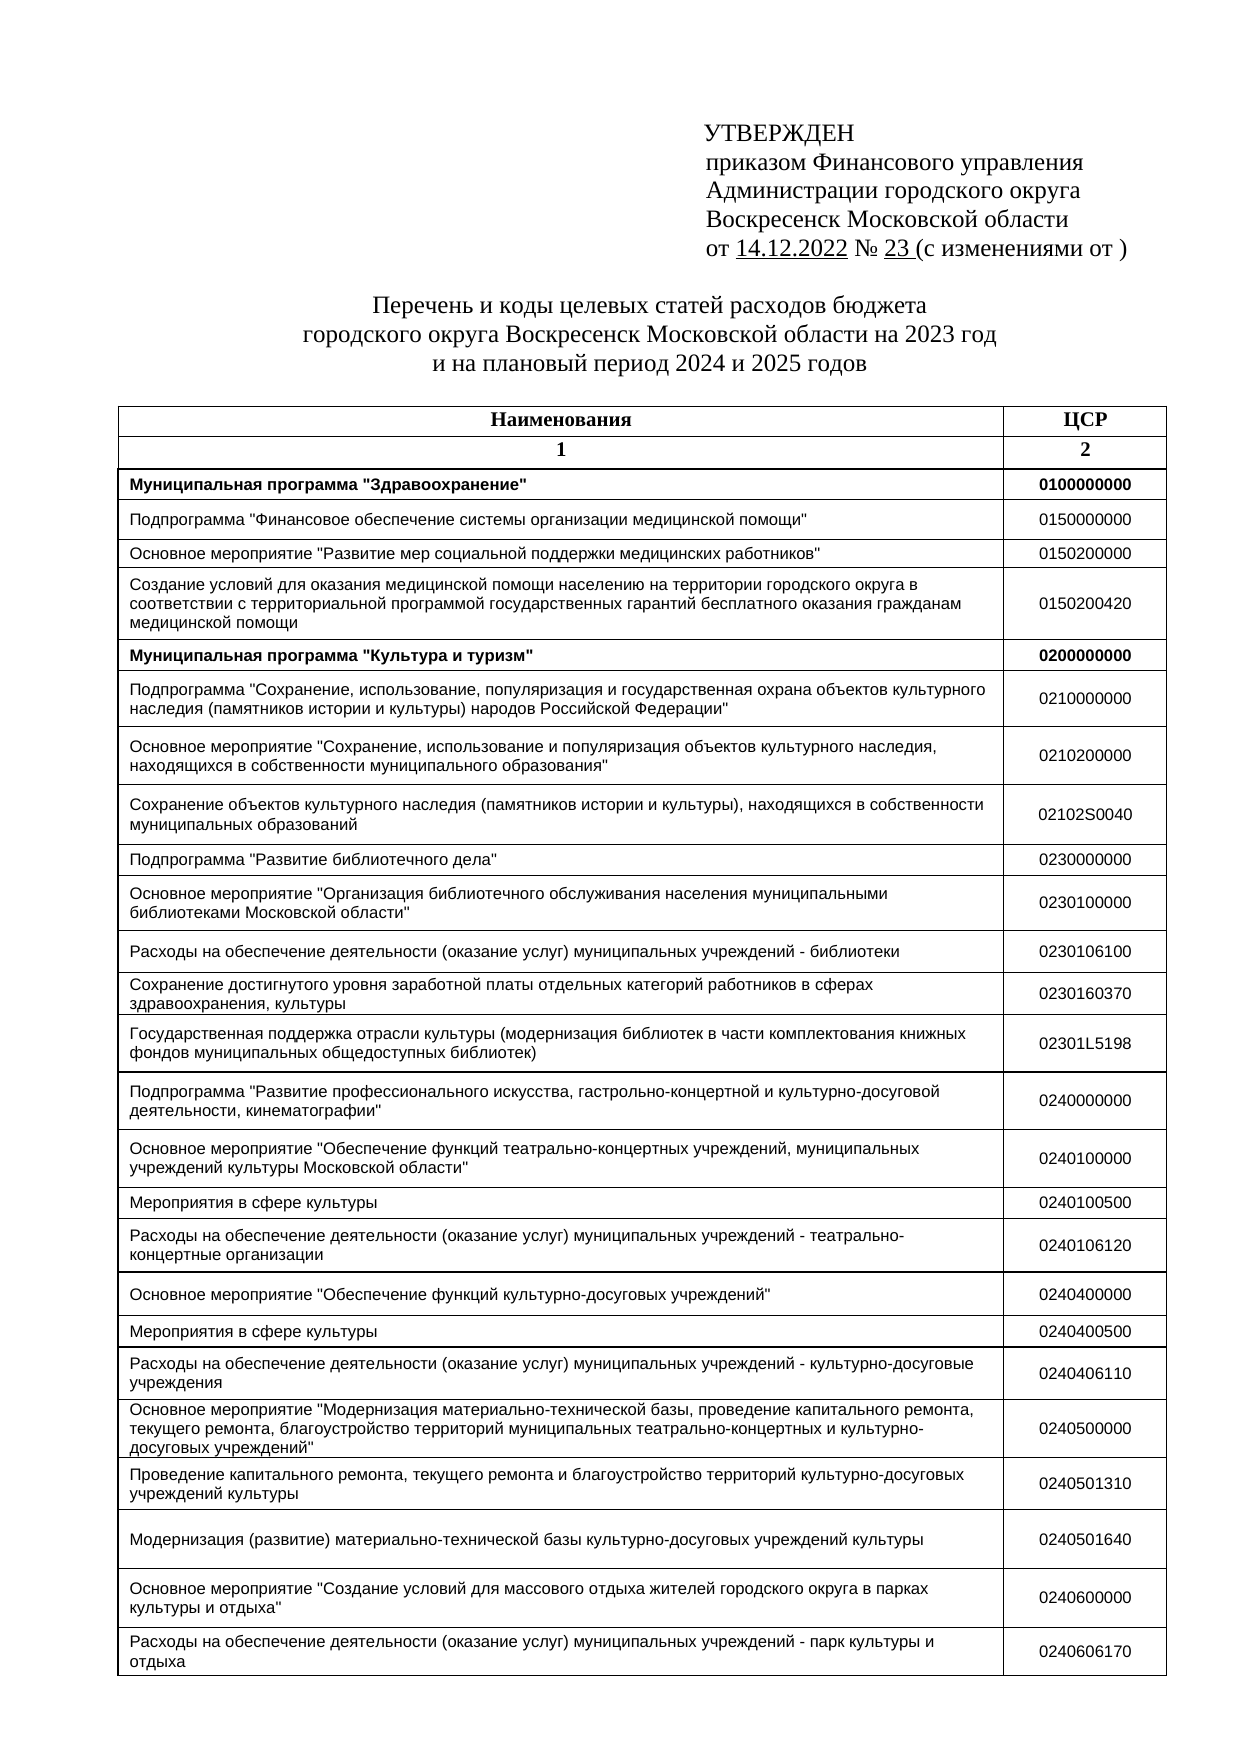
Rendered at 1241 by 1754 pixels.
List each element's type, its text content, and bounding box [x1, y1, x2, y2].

table_cell Основное мероприятие "Модернизация материально-технической базы, проведение капитального ремонта, текущего ремонта, благоустройство территорий муниципальных театрально-концертных и культурно-досуговых учреждений" [119, 1400, 1003, 1457]
table_cell Муниципальная программа "Культура и туризм" [119, 640, 1003, 670]
table_cell Расходы на обеспечение деятельности (оказание услуг) муниципальных учреждений - культурно-досуговые учреждения [119, 1348, 1003, 1399]
table_cell Подпрограмма "Сохранение, использование, популяризация и государственная охрана объектов культурного наследия (памятников истории и культуры) народов Российской Федерации" [119, 671, 1003, 726]
table_cell 02301L5198 [1004, 1015, 1166, 1071]
table_cell Мероприятия в сфере культуры [119, 1188, 1003, 1218]
table_cell 0240100000 [1004, 1130, 1166, 1187]
table_cell 0240501640 [1004, 1510, 1166, 1568]
table_cell Расходы на обеспечение деятельности (оказание услуг) муниципальных учреждений - театрально-концертные организации [119, 1219, 1003, 1271]
text Перечень и коды целевых статей расходов бюджета [118, 291, 1181, 319]
table_cell Проведение капитального ремонта, текущего ремонта и благоустройство территорий культурно-досуговых учреждений культуры [119, 1458, 1003, 1509]
table_cell Основное мероприятие "Обеспечение функций культурно-досуговых учреждений" [119, 1273, 1003, 1315]
text Воскресенск Московской области [118, 204, 1181, 233]
table_cell 1 [119, 437, 1003, 468]
table_cell 0150200420 [1004, 568, 1166, 639]
table_cell 0240500000 [1004, 1400, 1166, 1457]
table_cell Подпрограмма "Финансовое обеспечение системы организации медицинской помощи" [119, 500, 1003, 539]
text приказом Финансового управления [118, 147, 1181, 176]
table_cell 2 [1004, 437, 1166, 468]
table_cell 0240400000 [1004, 1273, 1166, 1315]
text городского округа Воскресенск Московской области на 2023 год [118, 319, 1181, 348]
table_cell 0240600000 [1004, 1569, 1166, 1627]
table_cell Муниципальная программа "Здравоохранение" [119, 470, 1003, 499]
table_cell Основное мероприятие "Создание условий для массового отдыха жителей городского округа в парках культуры и отдыха" [119, 1569, 1003, 1627]
text Администрации городского округа [118, 176, 1181, 204]
table_cell 0240000000 [1004, 1073, 1166, 1129]
table_cell Основное мероприятие "Обеспечение функций театрально-концертных учреждений, муниципальных учреждений культуры Московской области" [119, 1130, 1003, 1187]
table_cell Сохранение достигнутого уровня заработной платы отдельных категорий работников в сферах здравоохранения, культуры [119, 973, 1003, 1014]
text от 14.12.2022 № 23 (с изменениями от ) [118, 233, 1181, 262]
table_cell 0240100500 [1004, 1188, 1166, 1218]
table_cell 0150200000 [1004, 540, 1166, 567]
table_cell Основное мероприятие "Развитие мер социальной поддержки медицинских работников" [119, 540, 1003, 567]
table_cell 0240501310 [1004, 1458, 1166, 1509]
table_cell Расходы на обеспечение деятельности (оказание услуг) муниципальных учреждений - библиотеки [119, 931, 1003, 972]
table_cell 0240606170 [1004, 1628, 1166, 1675]
table_cell Расходы на обеспечение деятельности (оказание услуг) муниципальных учреждений - парк культуры и отдыха [119, 1628, 1003, 1675]
table_cell 0240400500 [1004, 1316, 1166, 1346]
table_cell 0210000000 [1004, 671, 1166, 726]
table_header ЦСР [1004, 407, 1166, 436]
table_cell 02102S0040 [1004, 785, 1166, 843]
table_cell 0200000000 [1004, 640, 1166, 670]
table_cell 0100000000 [1004, 470, 1166, 499]
text УТВЕРЖДЕН [118, 118, 1181, 147]
table_cell 0210200000 [1004, 727, 1166, 784]
table_cell Подпрограмма "Развитие профессионального искусства, гастрольно-концертной и культурно-досуговой деятельности, кинематографии" [119, 1073, 1003, 1129]
table_cell Государственная поддержка отрасли культуры (модернизация библиотек в части комплектования книжных фондов муниципальных общедоступных библиотек) [119, 1015, 1003, 1071]
table_cell Создание условий для оказания медицинской помощи населению на территории городского округа в соответствии с территориальной программой государственных гарантий бесплатного оказания гражданам медицинской помощи [119, 568, 1003, 639]
table_cell Основное мероприятие "Сохранение, использование и популяризация объектов культурного наследия, находящихся в собственности муниципального образования" [119, 727, 1003, 784]
table_cell Подпрограмма "Развитие библиотечного дела" [119, 845, 1003, 875]
table_cell 0150000000 [1004, 500, 1166, 539]
table_cell 0230160370 [1004, 973, 1166, 1014]
table_cell 0240406110 [1004, 1348, 1166, 1399]
table_cell 0230100000 [1004, 876, 1166, 929]
table_cell Модернизация (развитие) материально-технической базы культурно-досуговых учреждений культуры [119, 1510, 1003, 1568]
table_cell 0230106100 [1004, 931, 1166, 972]
table_cell Сохранение объектов культурного наследия (памятников истории и культуры), находящихся в собственности муниципальных образований [119, 785, 1003, 843]
table_cell 0230000000 [1004, 845, 1166, 875]
table_header Наименования [119, 407, 1003, 436]
table_cell Мероприятия в сфере культуры [119, 1316, 1003, 1346]
table_cell Основное мероприятие "Организация библиотечного обслуживания населения муниципальными библиотеками Московской области" [119, 876, 1003, 929]
text и на плановый период 2024 и 2025 годов [118, 348, 1181, 377]
table_cell 0240106120 [1004, 1219, 1166, 1271]
